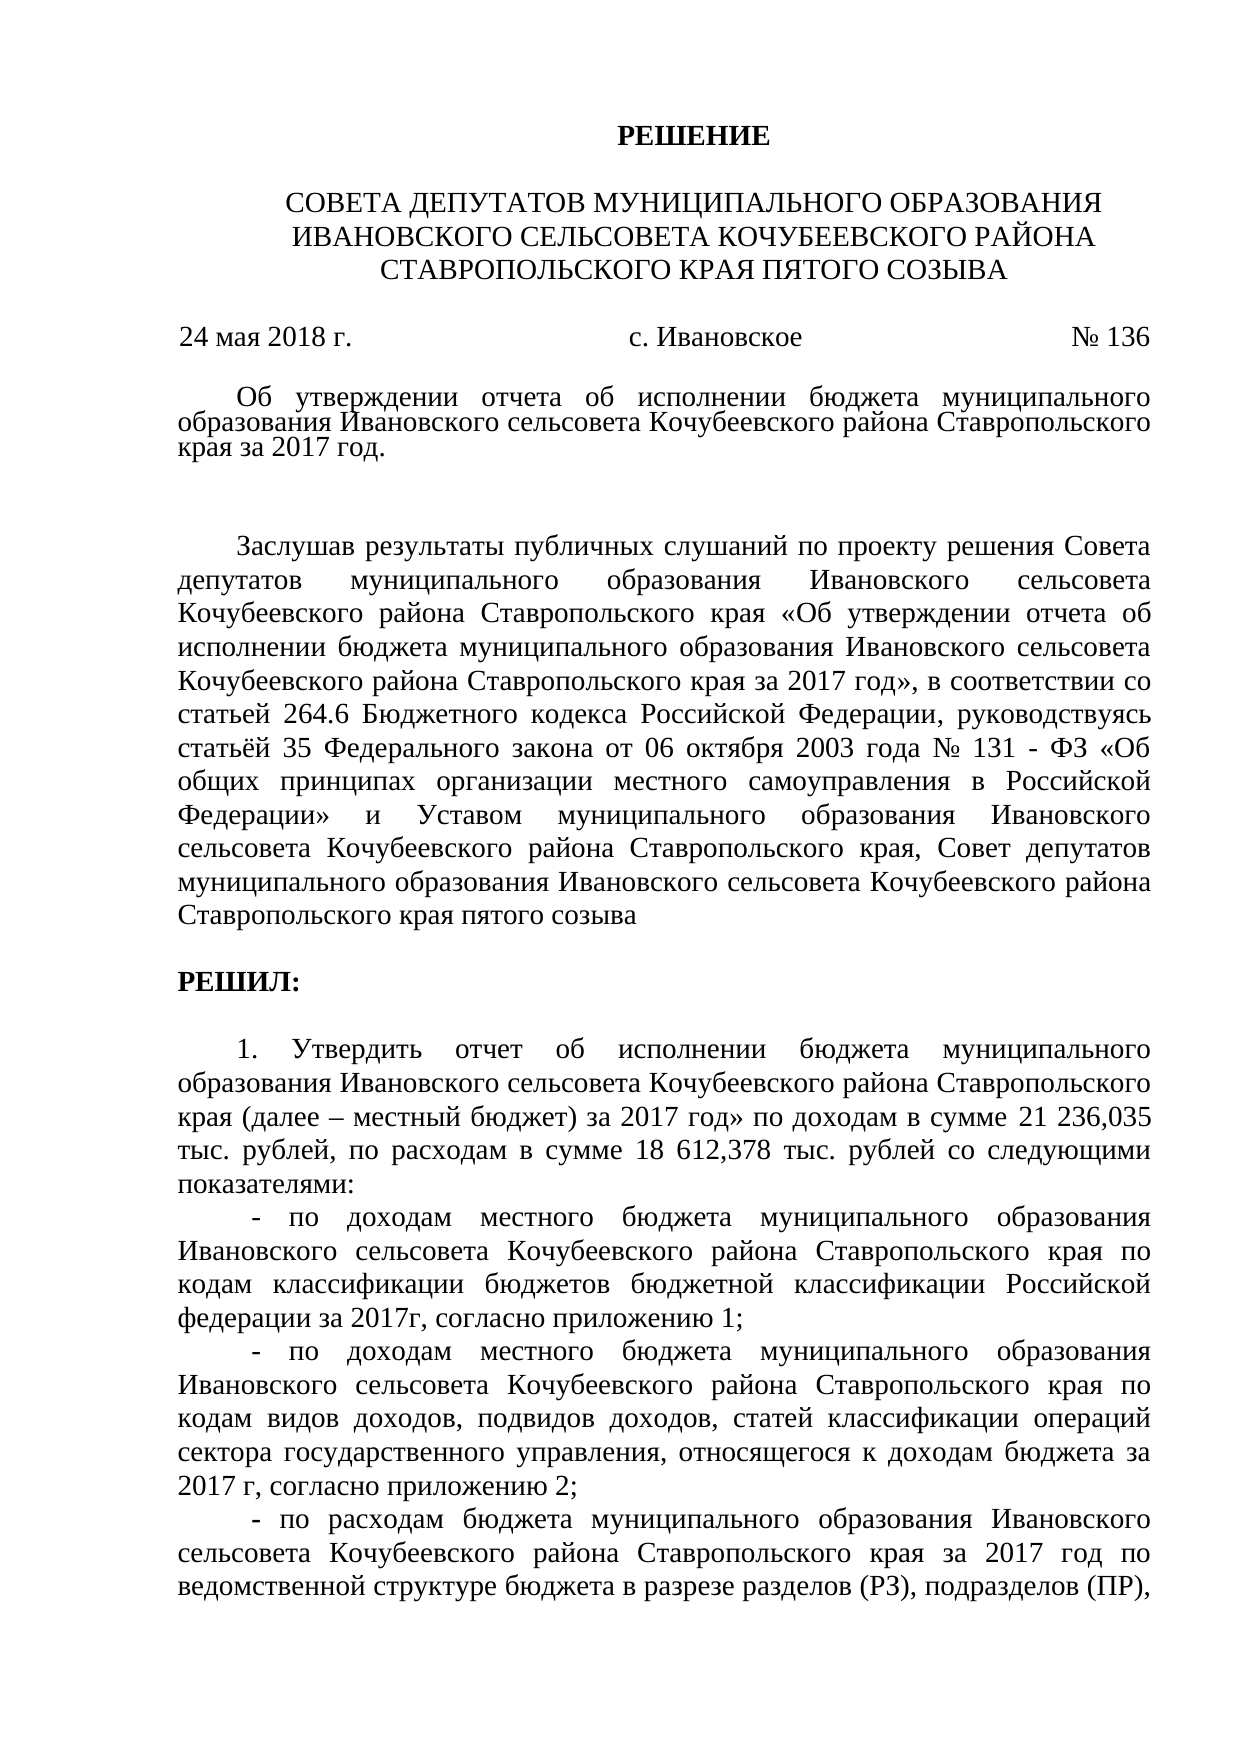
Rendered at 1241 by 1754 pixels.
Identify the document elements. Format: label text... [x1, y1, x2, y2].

text СТАВРОПОЛЬСКОГО КРАЯ ПЯТОГО СОЗЫВА [177, 252, 1152, 286]
text Заслушав результаты публичных слушаний по проекту решения Совета депутатов муниципального образования Ивановского сельсовета Кочубеевского района Ставропольского края «Об утверждении отчета об исполнении бюджета муниципального образования Ивановского сельсовета Кочубеевского района Ставропольского края за 2017 год», в соответствии со статьей 264.6 Бюджетного кодекса Российской Федерации, руководствуясь статьёй 35 Федерального закона от 06 октября 2003 года № 131 - ФЗ «Об общих принципах организации местного самоуправления в Российской Федерации» и Уставом муниципального образования Ивановского сельсовета Кочубеевского района Ставропольского края, Совет депутатов муниципального образования Ивановского сельсовета Кочубеевского района Ставропольского края пятого созыва [177, 528, 1152, 931]
text РЕШЕНИЕ [177, 118, 1152, 152]
text - по доходам местного бюджета муниципального образования Ивановского сельсовета Кочубеевского района Ставропольского края по кодам видов доходов, подвидов доходов, статей классификации операций сектора государственного управления, относящегося к доходам бюджета за 2017 г, согласно приложению 2; [177, 1333, 1152, 1501]
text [177, 1501, 1152, 1602]
text ИВАНОВСКОГО СЕЛЬСОВЕТА КОЧУБЕЕВСКОГО РАЙОНА [177, 219, 1152, 252]
text - по доходам местного бюджета муниципального образования Ивановского сельсовета Кочубеевского района Ставропольского края по кодам классификации бюджетов бюджетной классификации Российской федерации за 2017г, согласно приложению 1; [177, 1199, 1152, 1333]
text 1. Утвердить отчет об исполнении бюджета муниципального образования Ивановского сельсовета Кочубеевского района Ставропольского края (далее – местный бюджет) за 2017 год» по доходам в сумме 21 236,035 тыс. рублей, по расходам в сумме 18 612,378 тыс. рублей со следующими показателями: [177, 1032, 1152, 1199]
text РЕШИЛ: [177, 964, 1152, 998]
text Об утверждении отчета об исполнении бюджета муниципального образования Ивановского сельсовета Кочубеевского района Ставропольского края за 2017 год. [177, 386, 1152, 461]
text 24 мая 2018 г. с. Ивановское № 136 [177, 319, 1152, 353]
text СОВЕТА ДЕПУТАТОВ МУНИЦИПАЛЬНОГО ОБРАЗОВАНИЯ [177, 185, 1152, 219]
